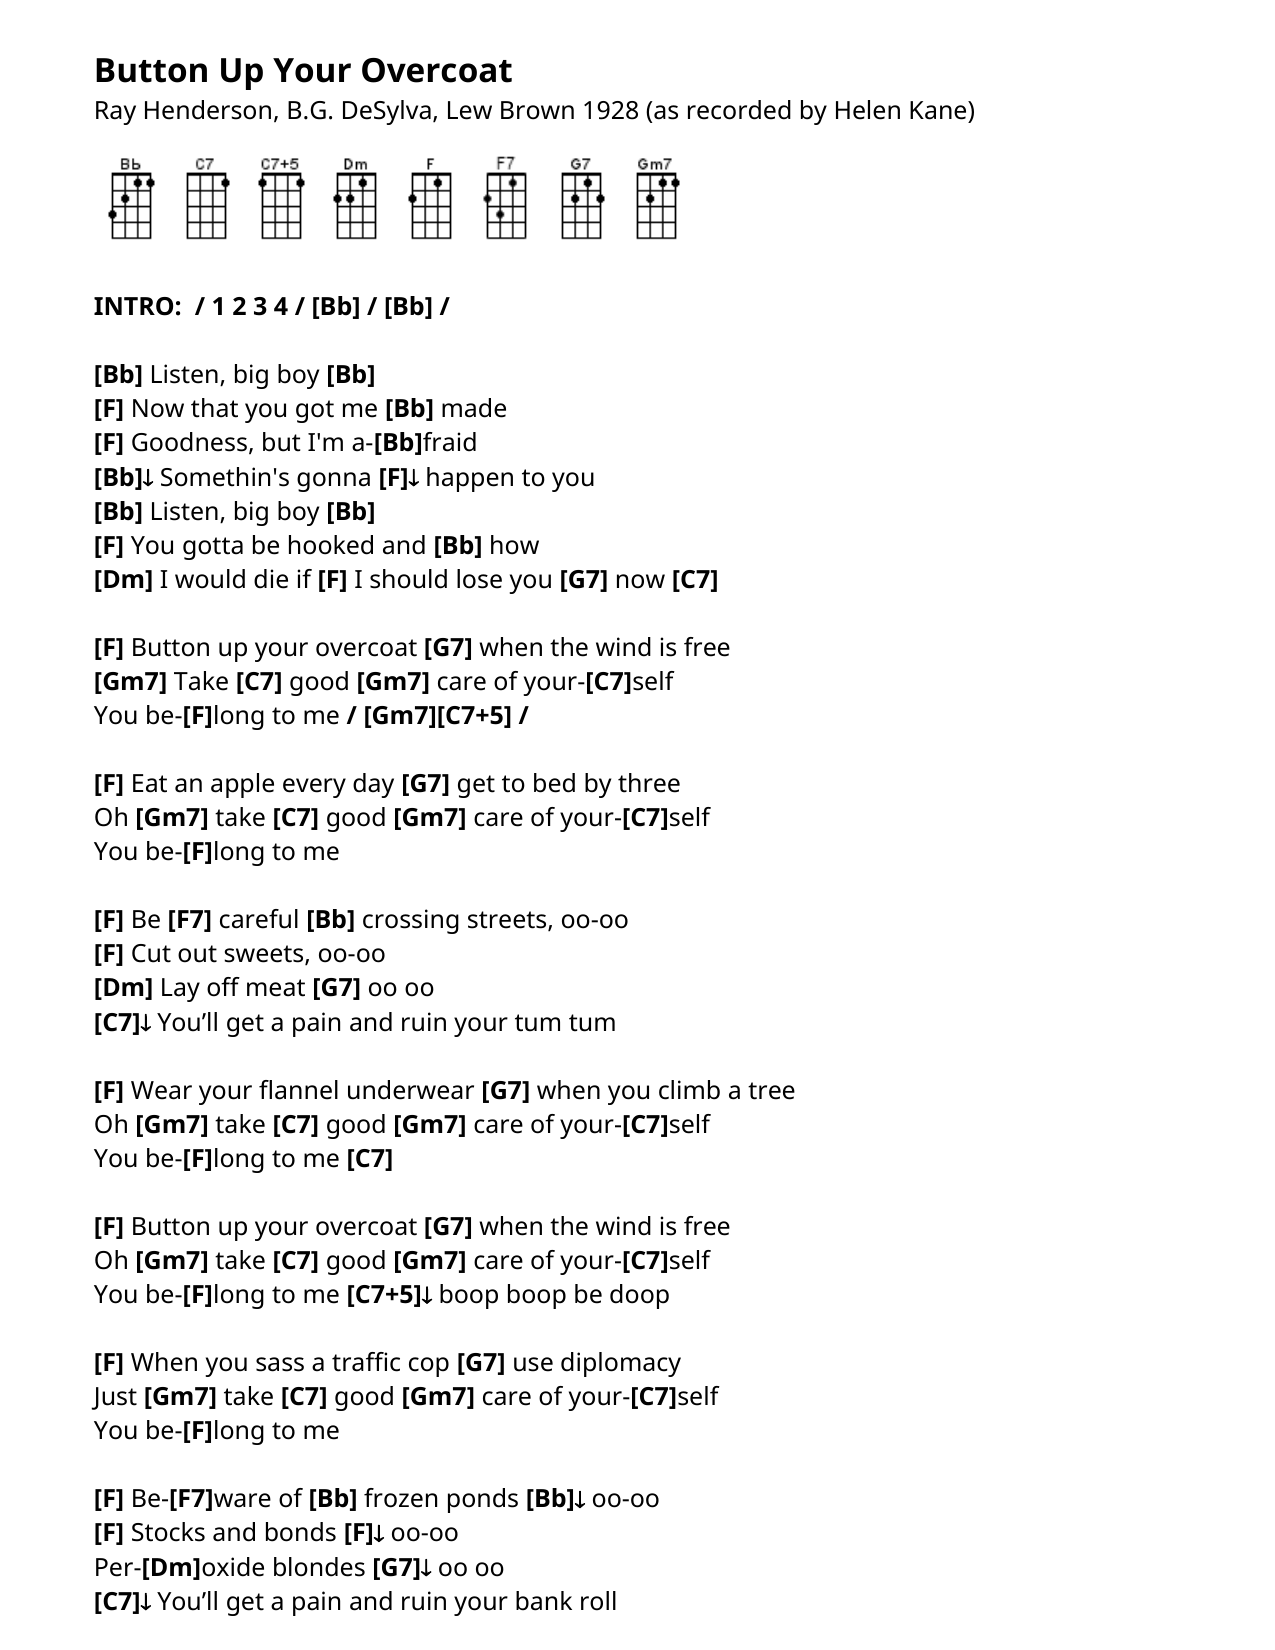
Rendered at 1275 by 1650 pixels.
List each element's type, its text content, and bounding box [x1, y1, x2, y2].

text [F] Stocks and bonds [F] oo-oo [94, 1515, 1256, 1549]
text You be-[F]long to me [94, 834, 1256, 868]
text [F] You gotta be hooked and [Bb] how [94, 527, 1256, 561]
text [Bb] Listen, big boy [Bb] [94, 357, 1256, 391]
text Oh [Gm7] take [C7] good [Gm7] care of your-[C7]self [94, 800, 1256, 834]
text Just [Gm7] take [C7] good [Gm7] care of your-[C7]self [94, 1379, 1256, 1413]
text [Dm] Lay off meat [G7] oo oo [94, 970, 1256, 1004]
text [Bb] Listen, big boy [Bb] [94, 493, 1256, 527]
text [F] Wear your flannel underwear [G7] when you climb a tree [94, 1072, 1256, 1106]
text Per-[Dm]oxide blondes [G7] oo oo [94, 1549, 1256, 1583]
text [C7] You’ll get a pain and ruin your bank roll [94, 1583, 1256, 1617]
text You be-[F]long to me [C7+5] boop boop be doop [94, 1277, 1256, 1311]
text [F] Button up your overcoat [G7] when the wind is free [94, 1208, 1256, 1243]
text [F] Goodness, but I'm a-[Bb]fraid [94, 425, 1256, 459]
text [C7] You’ll get a pain and ruin your tum tum [94, 1004, 1256, 1038]
text [F] When you sass a traffic cop [G7] use diplomacy [94, 1345, 1256, 1379]
text You be-[F]long to me / [Gm7][C7+5] / [94, 698, 1256, 732]
text Ray Henderson, B.G. DeSylva, Lew Brown 1928 (as recorded by Helen Kane) [94, 92, 1256, 126]
text You be-[F]long to me [C7] [94, 1140, 1256, 1174]
text Oh [Gm7] take [C7] good [Gm7] care of your-[C7]self [94, 1243, 1256, 1277]
text [F] Be-[F7]ware of [Bb] frozen ponds [Bb] oo-oo [94, 1481, 1256, 1515]
text [F] Eat an apple every day [G7] get to bed by three [94, 766, 1256, 800]
text [Bb] Somethin's gonna [F] happen to you [94, 459, 1256, 493]
text You be-[F]long to me [94, 1413, 1256, 1447]
text [F] Cut out sweets, oo-oo [94, 936, 1256, 970]
text [F] Be [F7] careful [Bb] crossing streets, oo-oo [94, 902, 1256, 936]
text INTRO: / 1 2 3 4 / [Bb] / [Bb] / [94, 289, 1256, 323]
text [Gm7] Take [C7] good [Gm7] care of your-[C7]self [94, 663, 1256, 698]
subtitle Button Up Your Overcoat [94, 47, 1256, 92]
text [Dm] I would die if [F] I should lose you [G7] now [C7] [94, 561, 1256, 595]
text [F] Button up your overcoat [G7] when the wind is free [94, 629, 1256, 663]
text Oh [Gm7] take [C7] good [Gm7] care of your-[C7]self [94, 1106, 1256, 1140]
picture [93, 154, 694, 255]
text [F] Now that you got me [Bb] made [94, 391, 1256, 425]
